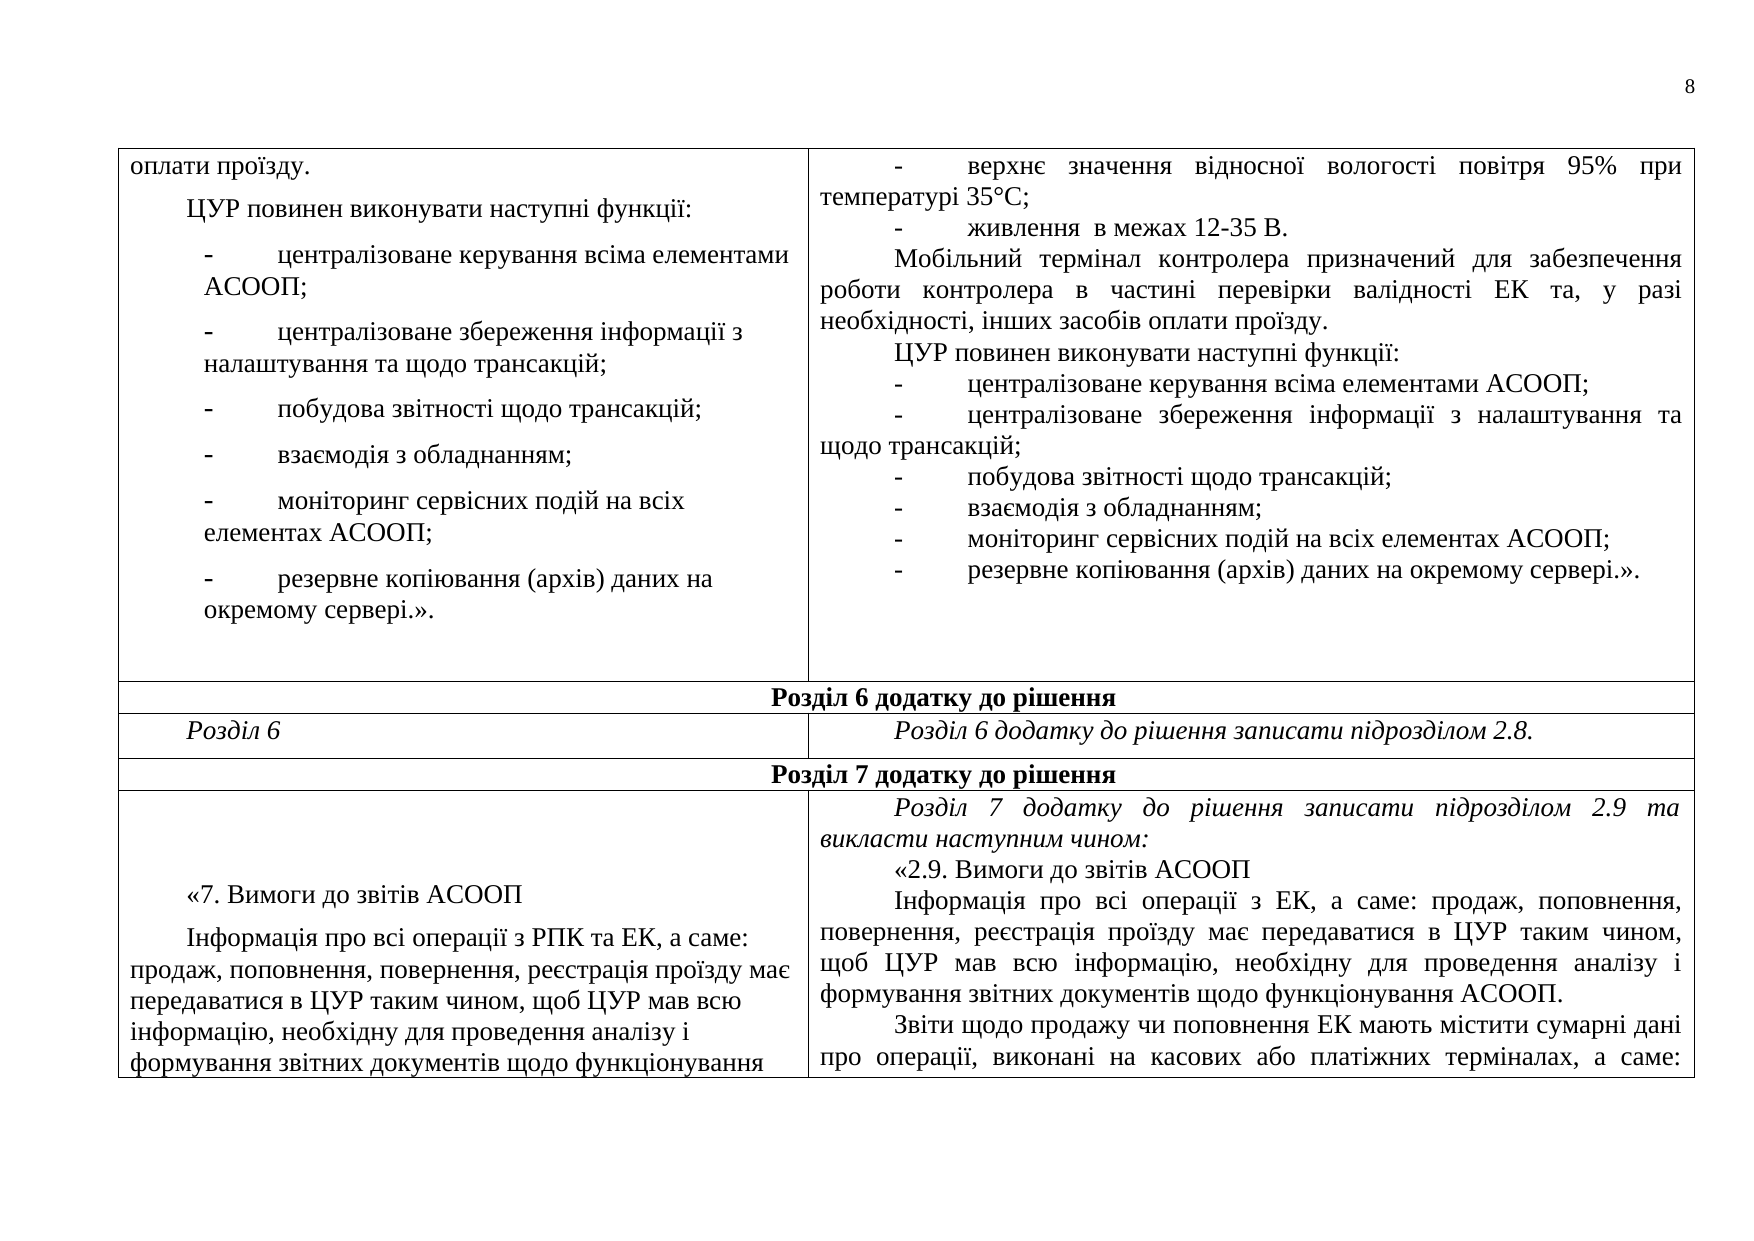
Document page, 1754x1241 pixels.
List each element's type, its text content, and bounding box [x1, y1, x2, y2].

table_cell Розділ 6 [119, 714, 808, 757]
table_cell Розділ 6 додатку до рішення записати підрозділом 2.8. [809, 714, 1694, 757]
table_cell Розділ 7 додатку до рішення [119, 759, 1694, 789]
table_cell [119, 149, 808, 681]
table_cell Розділ 6 додатку до рішення [119, 682, 1694, 713]
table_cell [809, 149, 1694, 681]
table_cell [119, 791, 808, 1077]
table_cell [809, 791, 1694, 1077]
